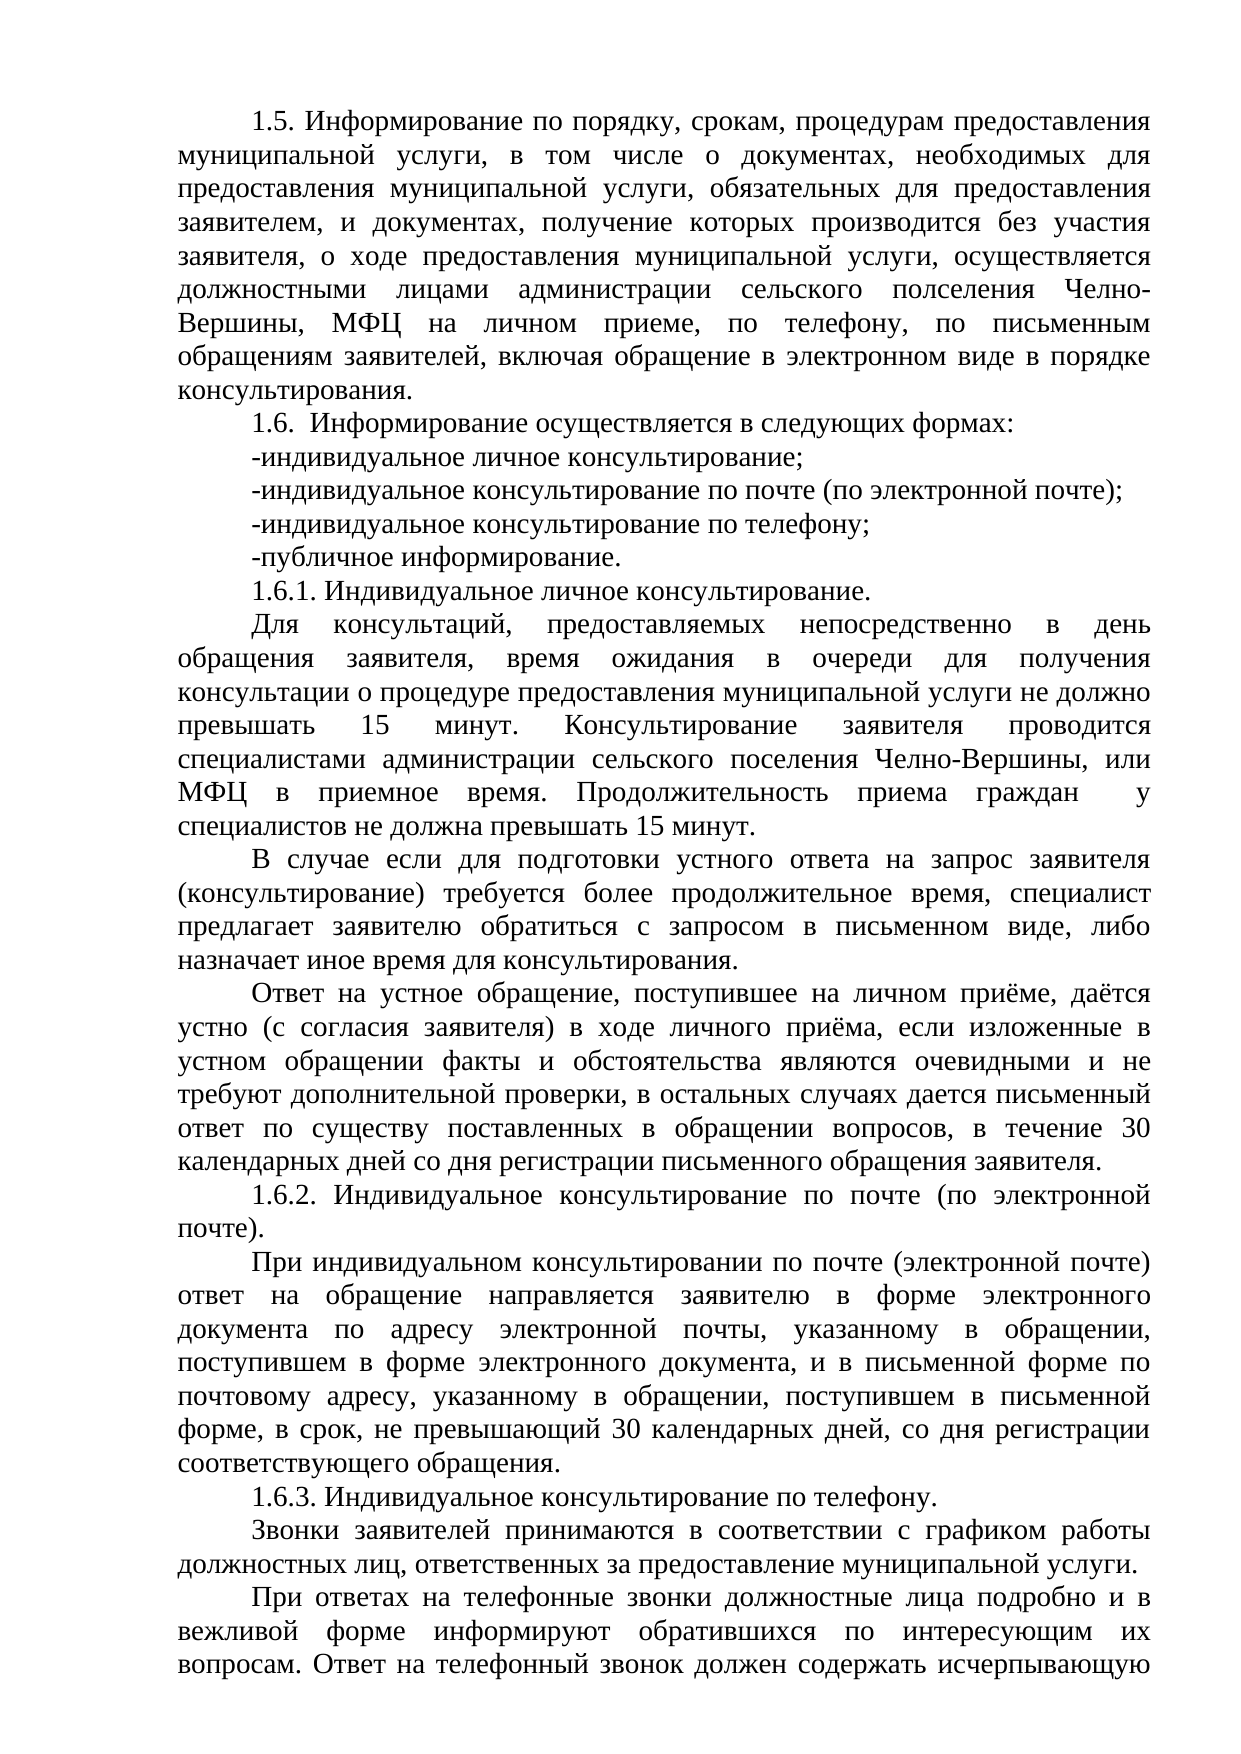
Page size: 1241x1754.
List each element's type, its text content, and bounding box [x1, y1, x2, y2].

list -публичное информирование. [177, 539, 1152, 573]
list Для консультаций, предоставляемых непосредственно в день обращения заявителя, время ожидания в очереди для получения консультации о процедуре предоставления муниципальной услуги не должно превышать 15 минут. Консультирование заявителя проводится специалистами администрации сельского поселения Челно-Вершины, или МФЦ в приемное время. Продолжительность приема граждан у специалистов не должна превышать 15 минут. [177, 607, 1152, 841]
list 1.6. Информирование осуществляется в следующих формах: [177, 405, 1152, 439]
list Звонки заявителей принимаются в соответствии с графиком работы должностных лиц, ответственных за предоставление муниципальной услуги. [177, 1512, 1152, 1579]
list Ответ на устное обращение, поступившее на личном приёме, даётся устно (с согласия заявителя) в ходе личного приёма, если изложенные в устном обращении факты и обстоятельства являются очевидными и не требуют дополнительной проверки, в остальных случаях дается письменный ответ по существу поставленных в обращении вопросов, в течение 30 календарных дней со дня регистрации письменного обращения заявителя. [177, 976, 1152, 1177]
list 1.6.2. Индивидуальное консультирование по почте (по электронной почте). [177, 1177, 1152, 1244]
list В случае если для подготовки устного ответа на запрос заявителя (консультирование) требуется более продолжительное время, специалист предлагает заявителю обратиться с запросом в письменном виде, либо назначает иное время для консультирования. [177, 841, 1152, 976]
list 1.6.3. Индивидуальное консультирование по телефону. [177, 1479, 1152, 1512]
list 1.5. Информирование по порядку, срокам, процедурам предоставления муниципальной услуги, в том числе о документах, необходимых для предоставления муниципальной услуги, обязательных для предоставления заявителем, и документах, получение которых производится без участия заявителя, о ходе предоставления муниципальной услуги, осуществляется должностными лицами администрации сельского полселения Челно-Вершины, МФЦ на личном приеме, по телефону, по письменным обращениям заявителей, включая обращение в электронном виде в порядке консультирования. [177, 103, 1152, 405]
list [177, 1579, 1152, 1680]
list -индивидуальное консультирование по почте (по электронной почте); [177, 472, 1152, 506]
list 1.6.1. Индивидуальное личное консультирование. [177, 573, 1152, 607]
list -индивидуальное личное консультирование; [177, 439, 1152, 472]
list При индивидуальном консультировании по почте (электронной почте) ответ на обращение направляется заявителю в форме электронного документа по адресу электронной почты, указанному в обращении, поступившем в форме электронного документа, и в письменной форме по почтовому адресу, указанному в обращении, поступившем в письменной форме, в срок, не превышающий 30 календарных дней, со дня регистрации соответствующего обращения. [177, 1244, 1152, 1479]
list -индивидуальное консультирование по телефону; [177, 506, 1152, 539]
